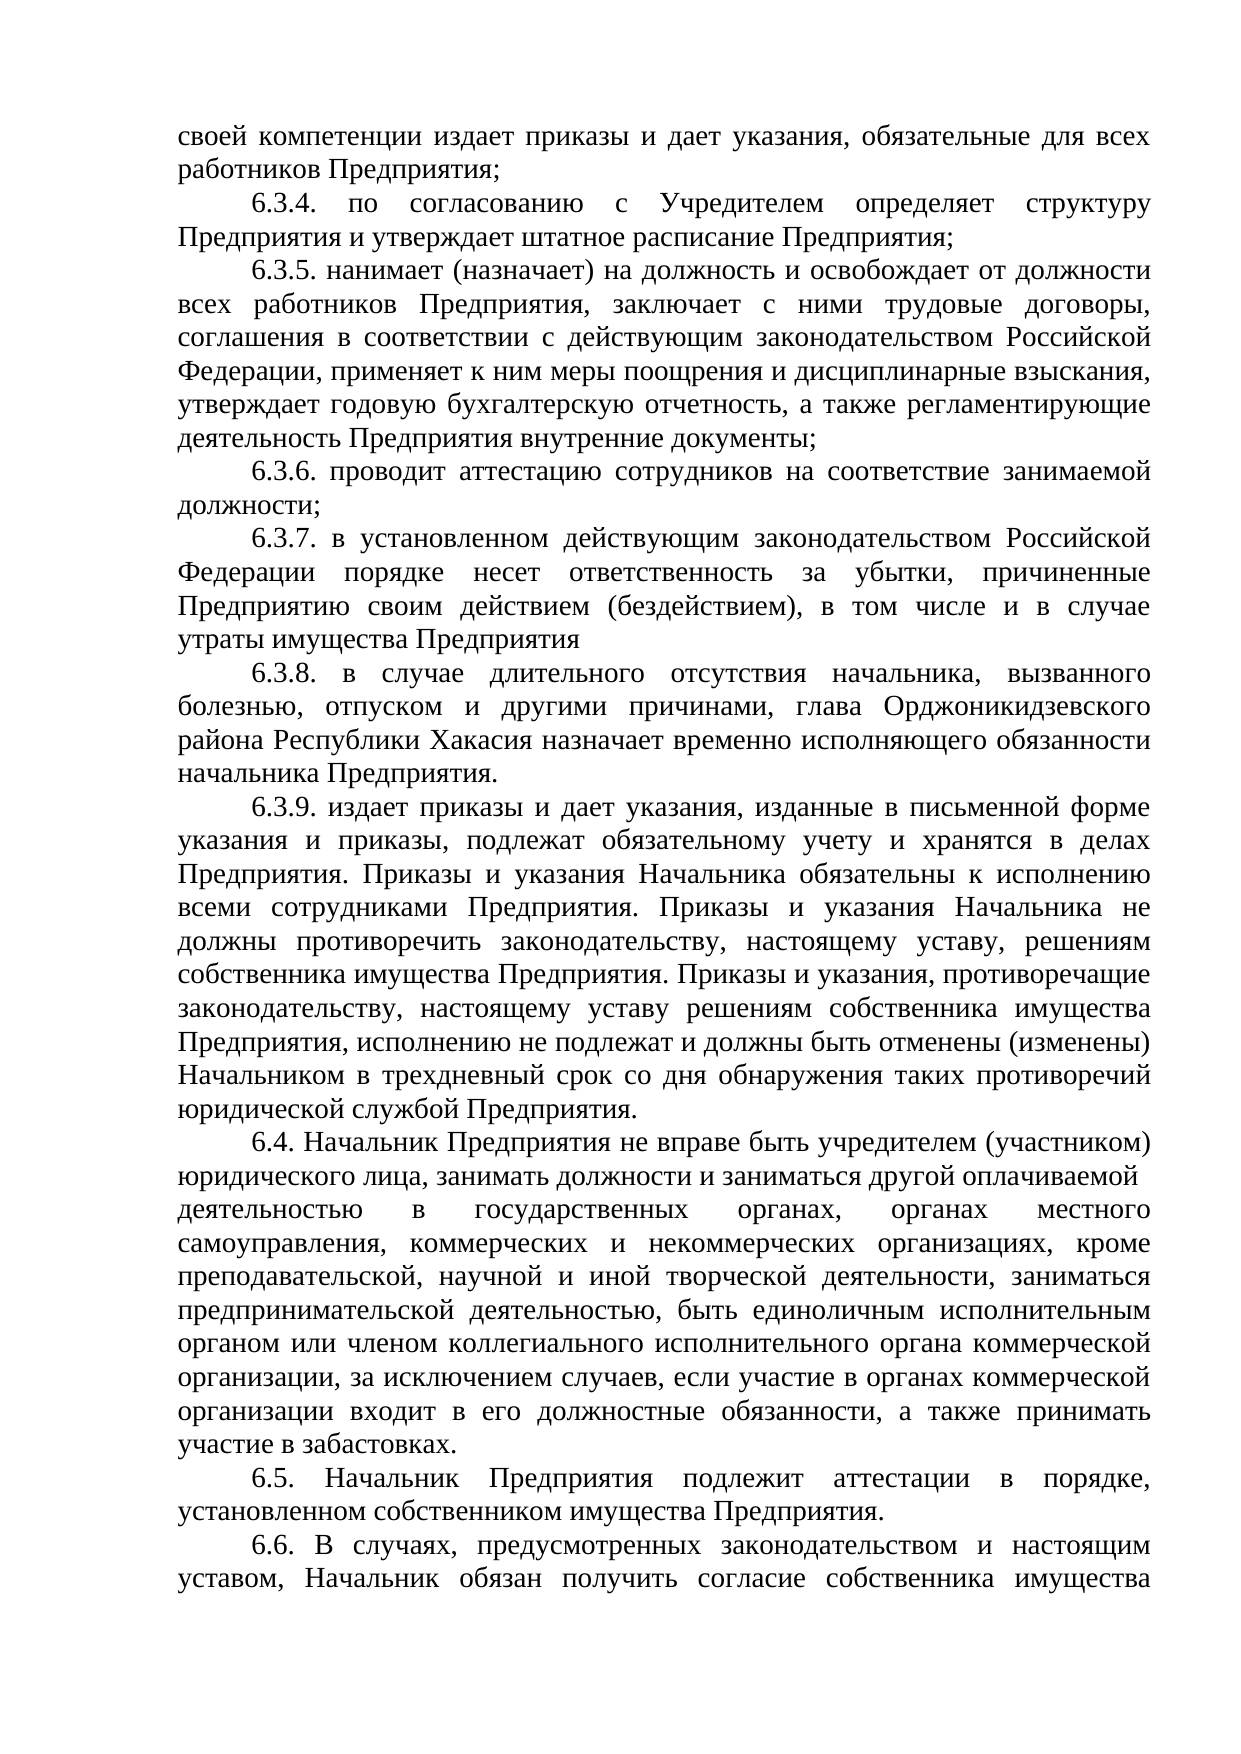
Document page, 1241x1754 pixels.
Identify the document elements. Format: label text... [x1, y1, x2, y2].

text 6.3.4. по согласованию с Учредителем определяет структуру Предприятия и утверждает штатное расписание Предприятия; [177, 185, 1152, 252]
text 6.3.8. в случае длительного отсутствия начальника, вызванного болезнью, отпуском и другими причинами, глава Орджоникидзевского района Республики Хакасия назначает временно исполняющего обязанности начальника Предприятия. [177, 655, 1152, 789]
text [177, 1527, 1152, 1594]
text 6.5. Начальник Предприятия подлежит аттестации в порядке, установленном собственником имущества Предприятия. [177, 1460, 1152, 1527]
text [177, 118, 1152, 185]
text 6.4. Начальник Предприятия не вправе быть учредителем (участником) юридического лица, занимать должности и заниматься другой оплачиваемой [177, 1124, 1152, 1191]
text 6.3.7. в установленном действующим законодательством Российской Федерации порядке несет ответственность за убытки, причиненные Предприятию своим действием (бездействием), в том числе и в случае утраты имущества Предприятия [177, 521, 1152, 655]
text 6.3.6. проводит аттестацию сотрудников на соответствие занимаемой должности; [177, 453, 1152, 521]
text 6.3.5. нанимает (назначает) на должность и освобождает от должности всех работников Предприятия, заключает с ними трудовые договоры, соглашения в соответствии с действующим законодательством Российской Федерации, применяет к ним меры поощрения и дисциплинарные взыскания, утверждает годовую бухгалтерскую отчетность, а также регламентирующие деятельность Предприятия внутренние документы; [177, 252, 1152, 453]
text 6.3.9. издает приказы и дает указания, изданные в письменной форме указания и приказы, подлежат обязательному учету и хранятся в делах Предприятия. Приказы и указания Начальника обязательны к исполнению всеми сотрудниками Предприятия. Приказы и указания Начальника не должны противоречить законодательству, настоящему уставу, решениям собственника имущества Предприятия. Приказы и указания, противоречащие законодательству, настоящему уставу решениям собственника имущества Предприятия, исполнению не подлежат и должны быть отменены (изменены) Начальником в трехдневный срок со дня обнаружения таких противоречий юридической службой Предприятия. [177, 789, 1152, 1124]
text деятельностью в государственных органах, органах местного самоуправления, коммерческих и некоммерческих организациях, кроме преподавательской, научной и иной творческой деятельности, заниматься предпринимательской деятельностью, быть единоличным исполнительным органом или членом коллегиального исполнительного органа коммерческой организации, за исключением случаев, если участие в органах коммерческой организации входит в его должностные обязанности, а также принимать участие в забастовках. [177, 1191, 1152, 1460]
